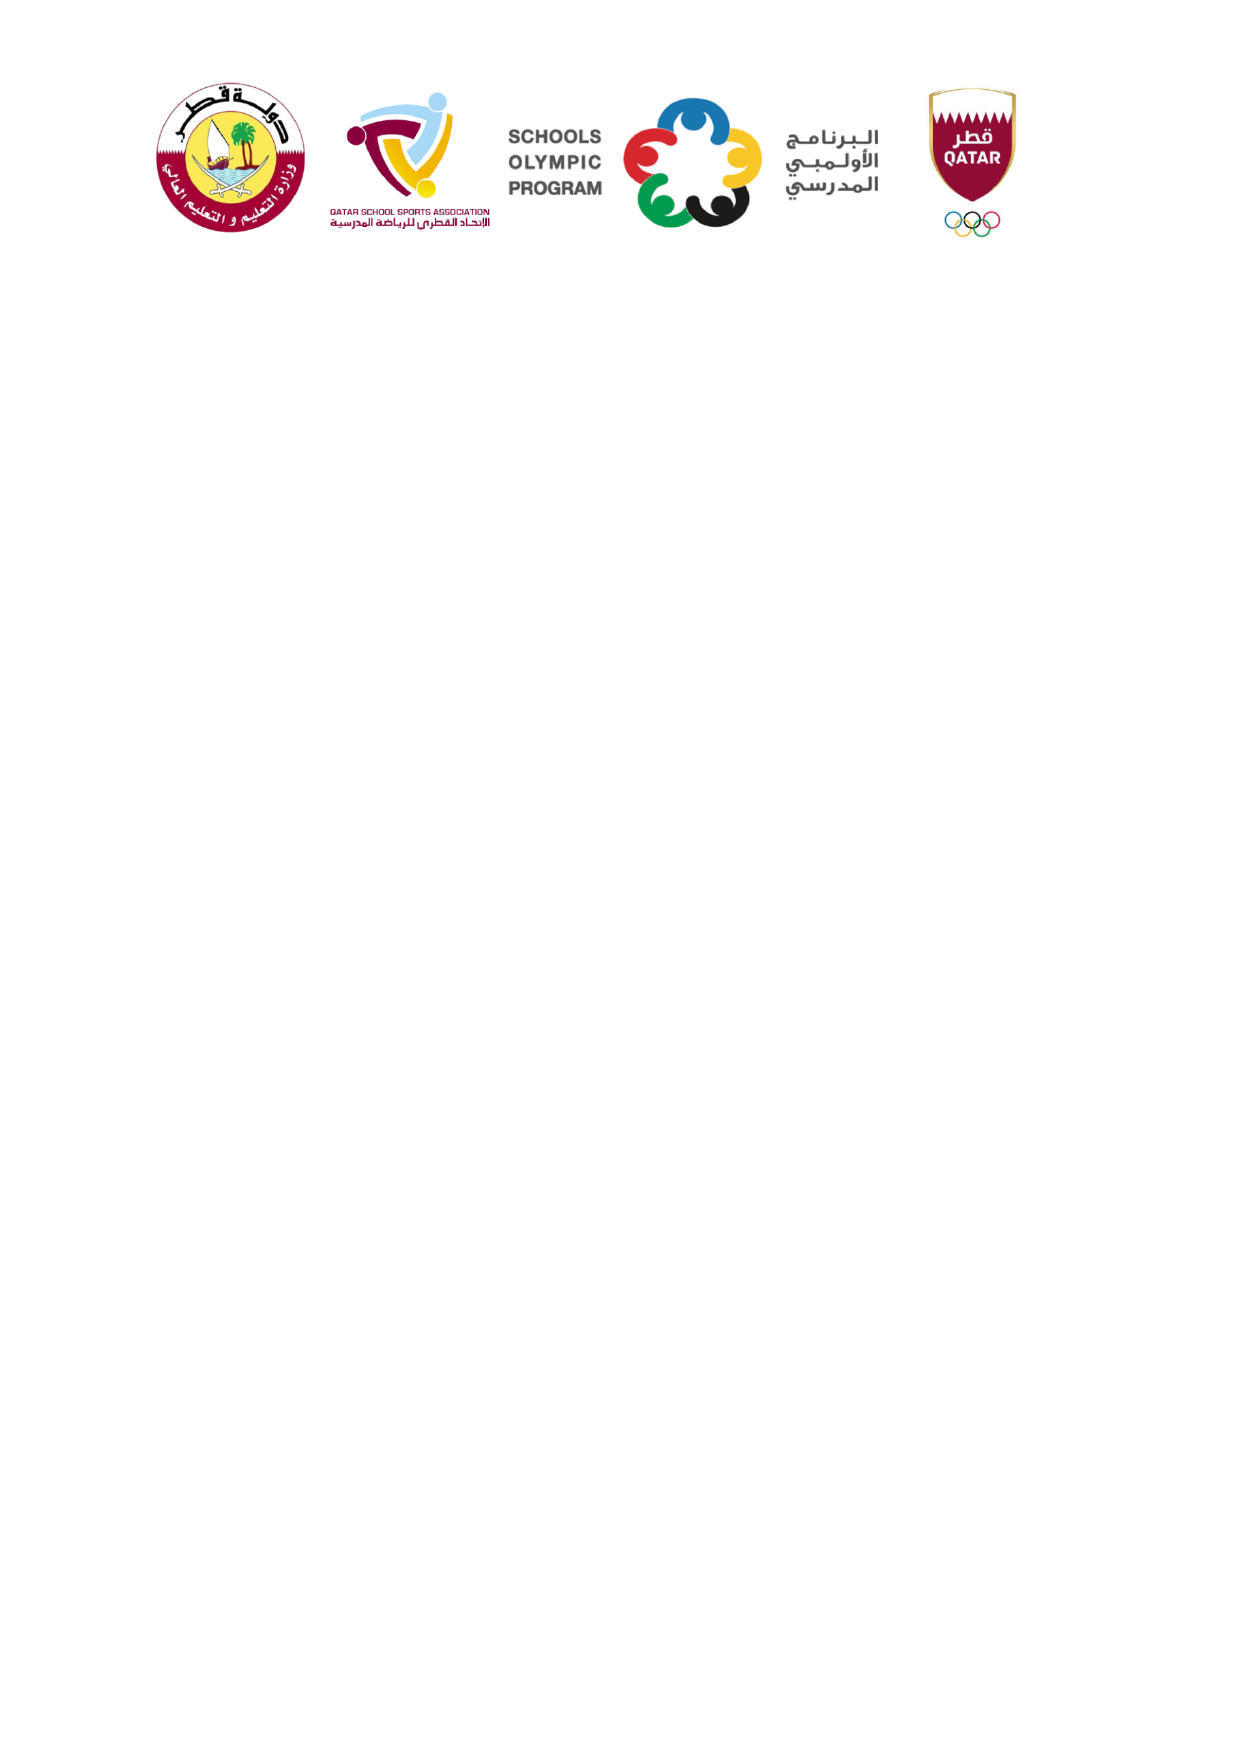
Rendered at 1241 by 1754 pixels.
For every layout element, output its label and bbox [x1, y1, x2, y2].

picture [150, 73, 1054, 243]
